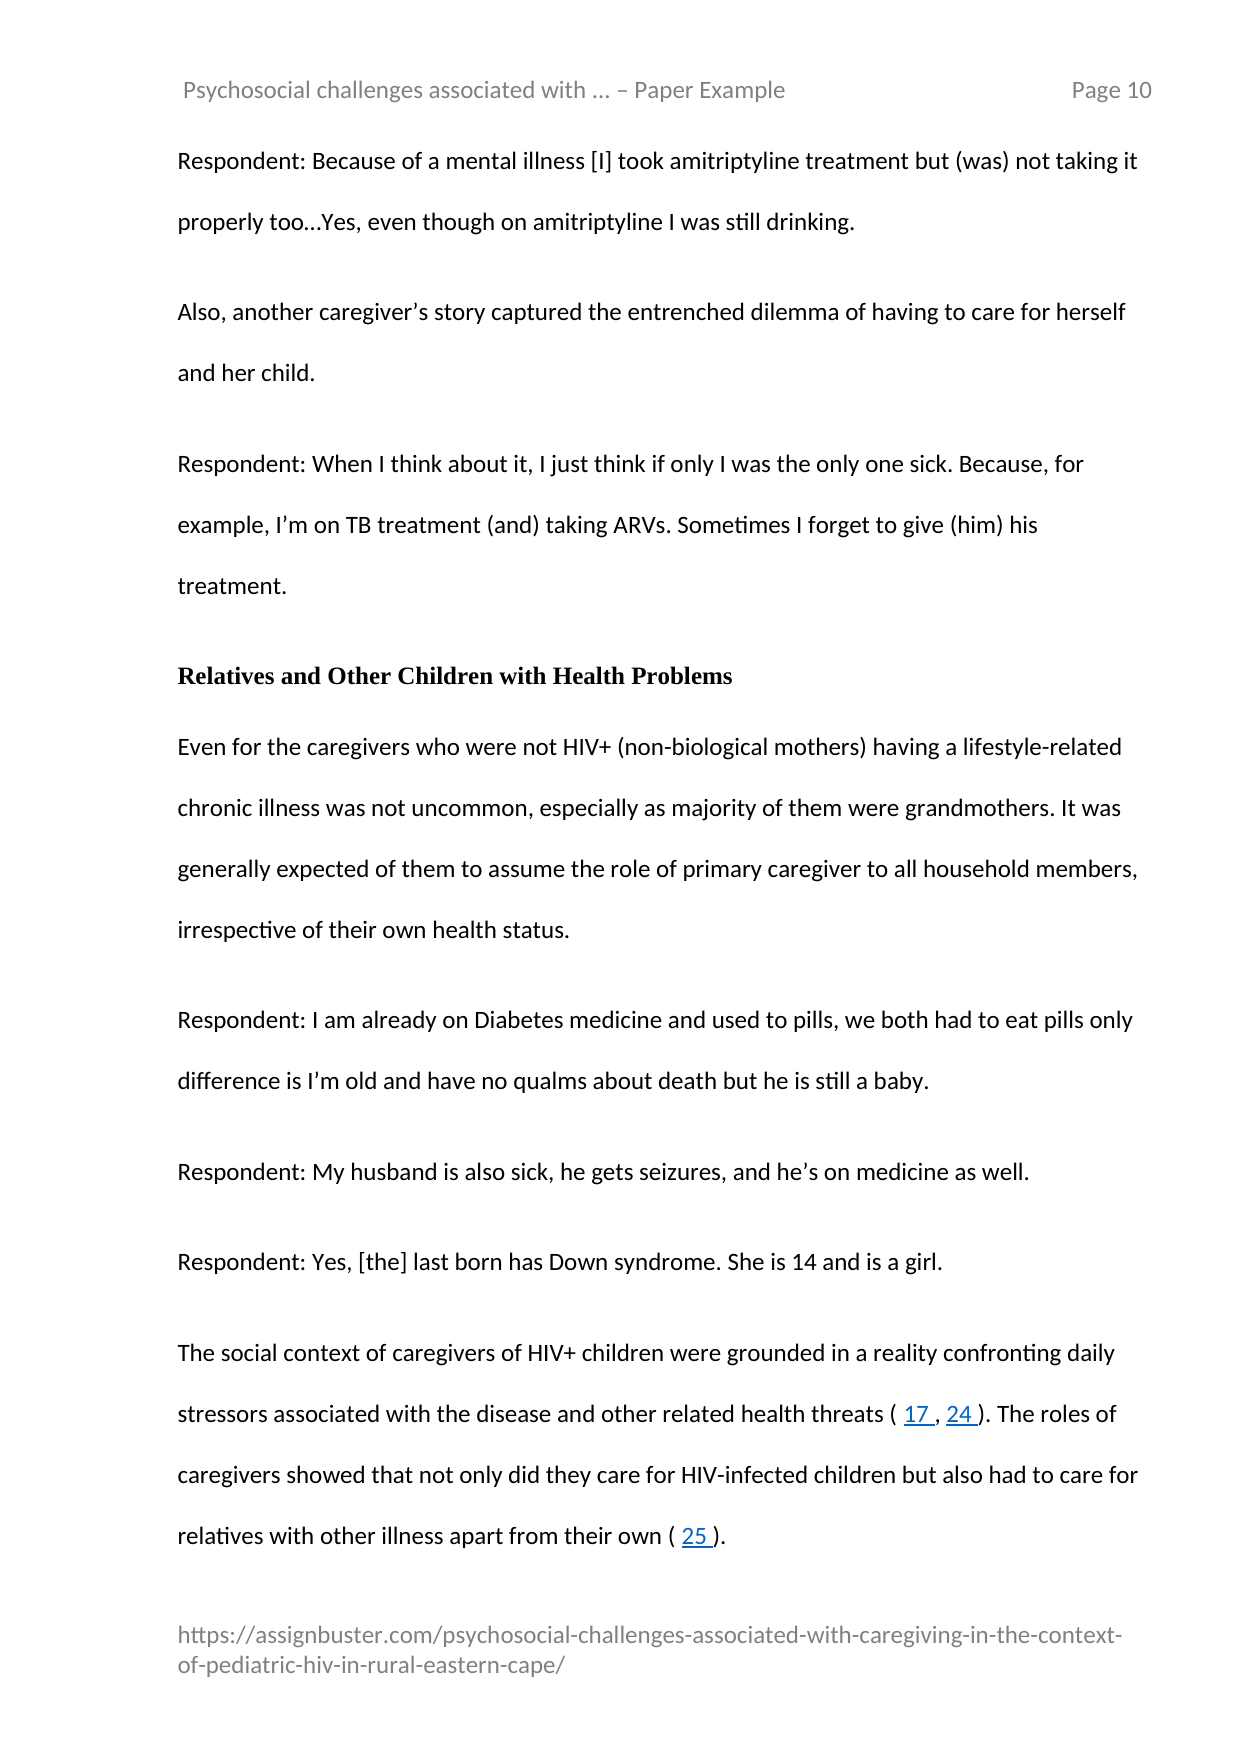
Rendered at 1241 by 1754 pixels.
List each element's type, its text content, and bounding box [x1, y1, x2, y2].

text Respondent: Because of a mental illness [I] took amitriptyline treatment but (was) not taking it properly too…Yes, even though on amitriptyline I was still drinking. [177, 145, 1152, 237]
subtitle Relatives and Other Children with Health Problems [177, 661, 1152, 689]
text Respondent: My husband is also sick, he gets seizures, and he’s on medicine as well. [177, 1156, 1152, 1186]
text Respondent: Yes, [the] last born has Down syndrome. She is 14 and is a girl. [177, 1246, 1152, 1277]
text Even for the caregivers who were not HIV+ (non-biological mothers) having a lifestyle-related chronic illness was not uncommon, especially as majority of them were grandmothers. It was generally expected of them to assume the role of primary caregiver to all household members, irrespective of their own health status. [177, 731, 1152, 944]
text Also, another caregiver’s story captured the entrenched dilemma of having to care for herself and her child. [177, 297, 1152, 388]
text The social context of caregivers of HIV+ children were grounded in a reality confronting daily stressors associated with the disease and other related health threats ( 17 , 24 ). The roles of caregivers showed that not only did they care for HIV-infected children but also had to care for relatives with other illness apart from their own ( 25 ). [177, 1337, 1152, 1551]
text Respondent: When I think about it, I just think if only I was the only one sick. Because, for example, I’m on TB treatment (and) taking ARVs. Sometimes I forget to give (him) his treatment. [177, 448, 1152, 601]
text Respondent: I am already on Diabetes medicine and used to pills, we both had to eat pills only difference is I’m old and have no qualms about death but he is still a baby. [177, 1004, 1152, 1096]
